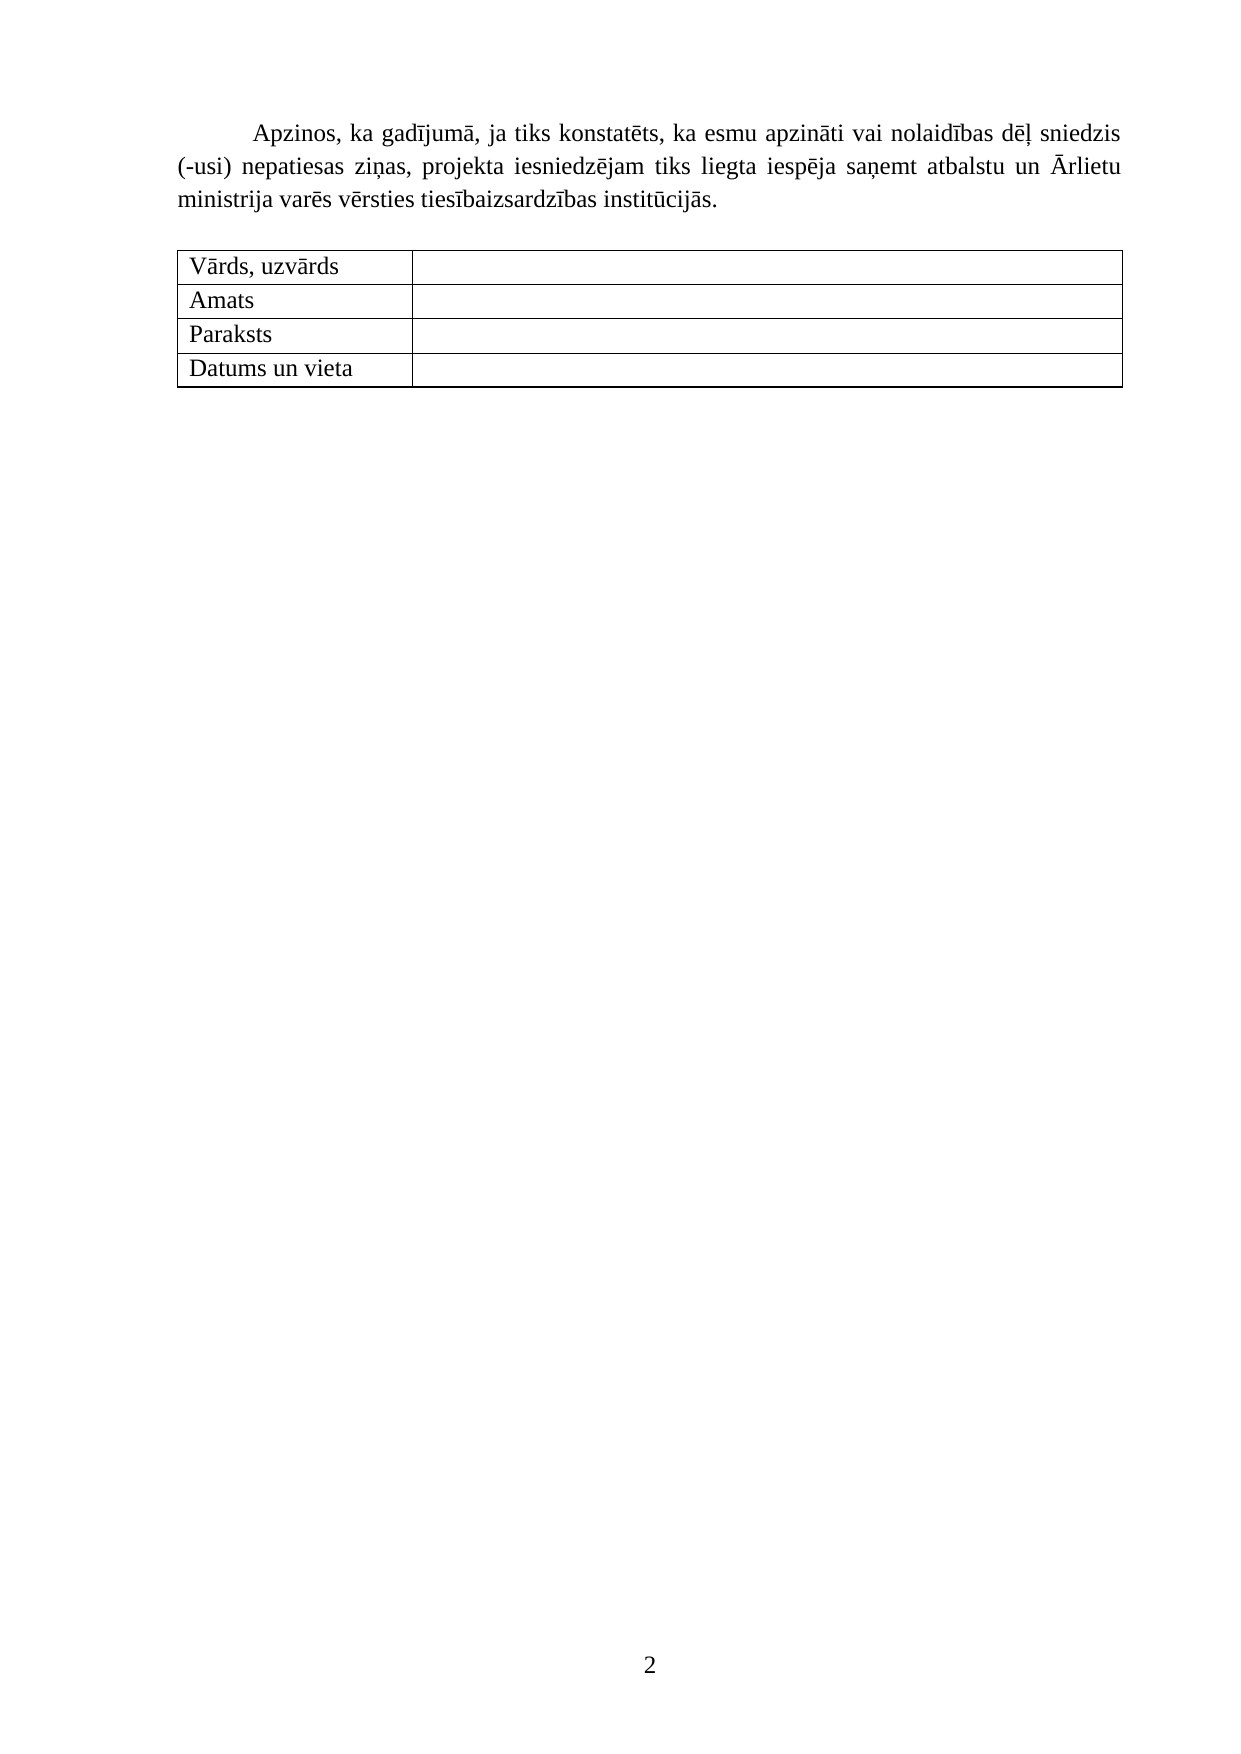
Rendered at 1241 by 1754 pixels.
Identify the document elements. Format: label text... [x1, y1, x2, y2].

table_header Vārds, uzvārds [178, 251, 412, 284]
table_cell [413, 354, 1122, 386]
table_cell [413, 285, 1122, 318]
table_cell Amats [178, 285, 412, 318]
table_cell Paraksts [178, 319, 412, 352]
table_header [413, 251, 1122, 284]
table_cell Datums un vieta [178, 354, 412, 386]
text Apzinos, ka gadījumā, ja tiks konstatēts, ka esmu apzināti vai nolaidības dēļ sniedzis (-usi) nepatiesas ziņas, projekta iesniedzējam tiks liegta iespēja saņemt atbalstu un Ārlietu ministrija varēs vērsties tiesībaizsardzības institūcijās. [177, 118, 1122, 213]
table_cell [413, 319, 1122, 352]
